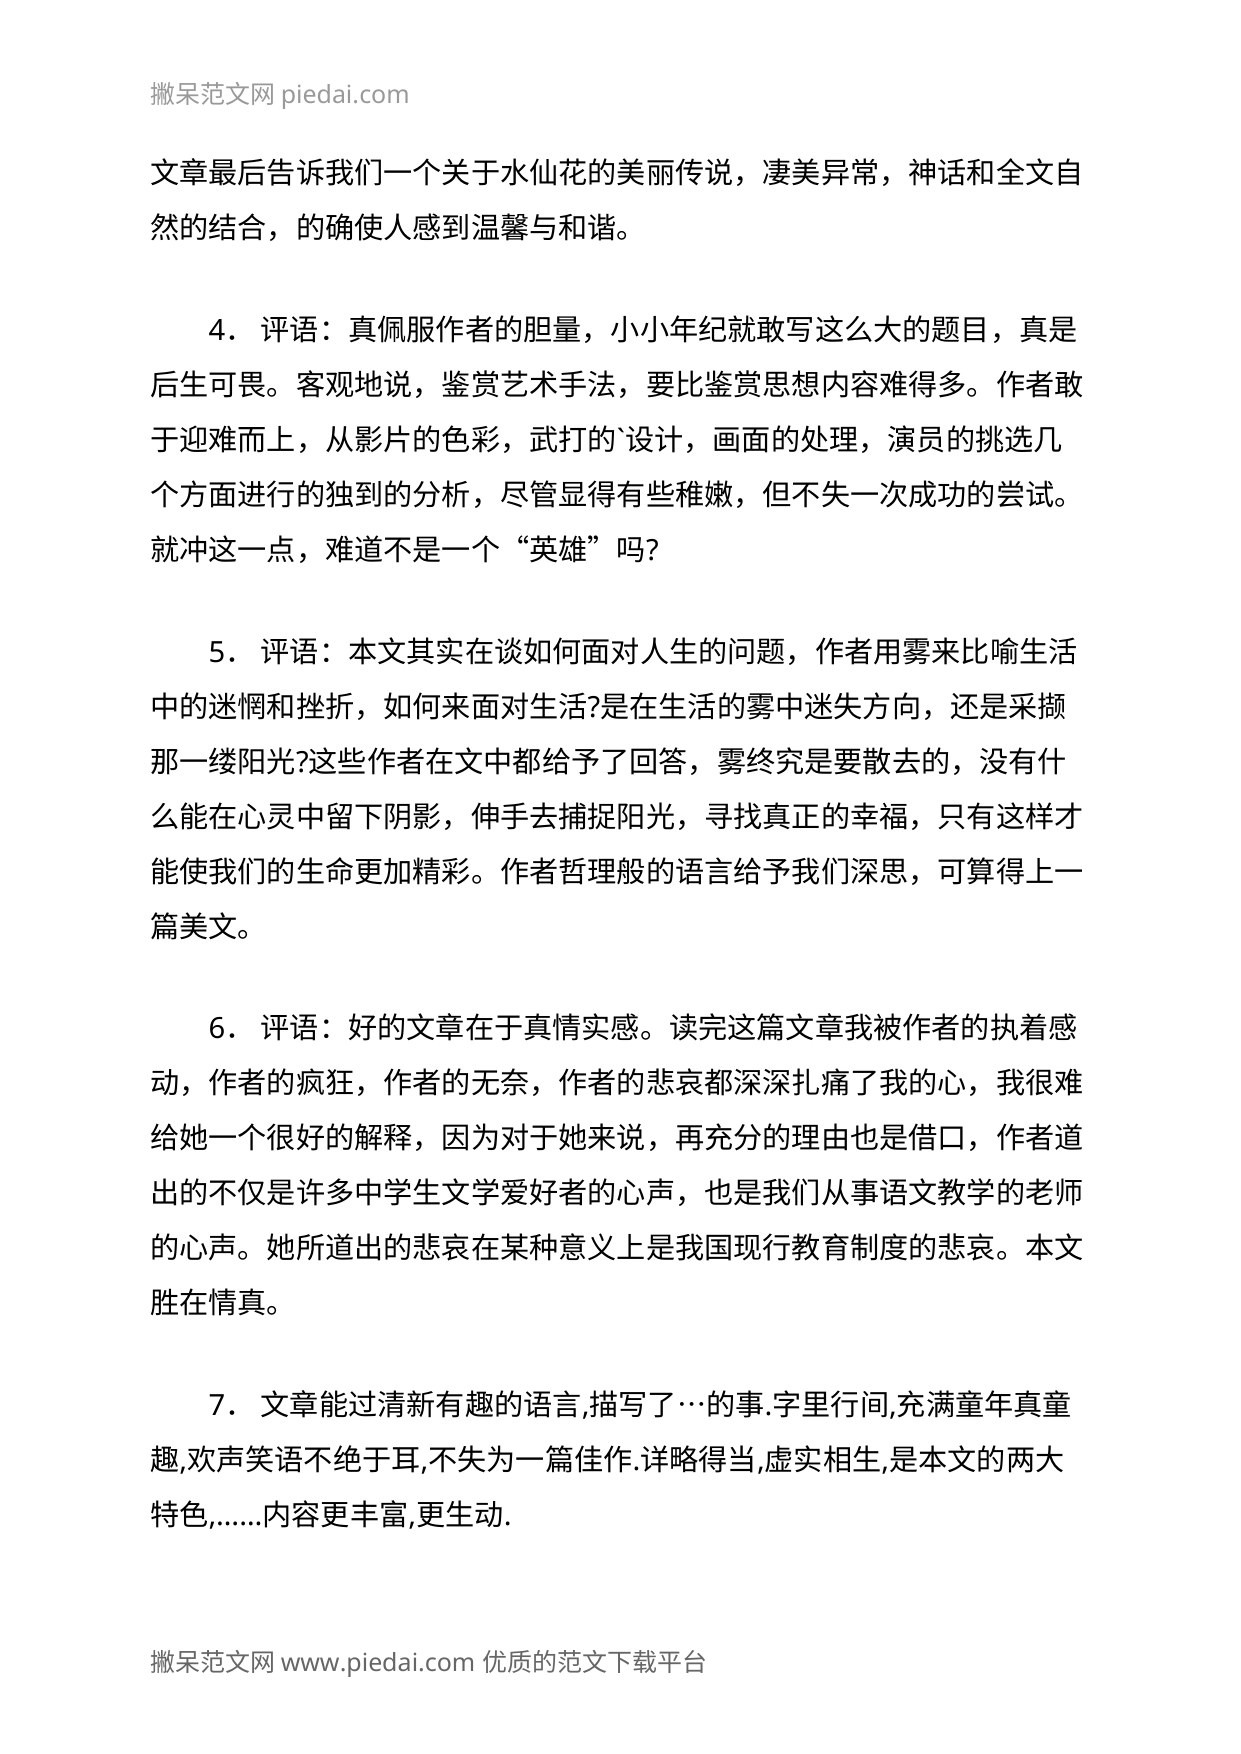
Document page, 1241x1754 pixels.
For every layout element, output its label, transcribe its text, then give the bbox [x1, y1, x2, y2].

text 7． 文章能过清新有趣的语言,描写了…的事.字里行间,充满童年真童趣,欢声笑语不绝于耳,不失为一篇佳作.详略得当,虚实相生,是本文的两大特色,……内容更丰富,更生动. [150, 1381, 1090, 1534]
text 4． 评语：真佩服作者的胆量，小小年纪就敢写这么大的题目，真是后生可畏。客观地说，鉴赏艺术手法，要比鉴赏思想内容难得多。作者敢于迎难而上，从影片的色彩，武打的`设计，画面的处理，演员的挑选几个方面进行的独到的分析，尽管显得有些稚嫩，但不失一次成功的尝试。就冲这一点，难道不是一个“英雄”吗? [150, 307, 1090, 569]
text 5． 评语：本文其实在谈如何面对人生的问题，作者用雾来比喻生活中的迷惘和挫折，如何来面对生活?是在生活的雾中迷失方向，还是采撷那一缕阳光?这些作者在文中都给予了回答，雾终究是要散去的，没有什么能在心灵中留下阴影，伸手去捕捉阳光，寻找真正的幸福，只有这样才能使我们的生命更加精彩。作者哲理般的语言给予我们深思，可算得上一篇美文。 [150, 628, 1090, 946]
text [150, 150, 1090, 247]
text 6． 评语：好的文章在于真情实感。读完这篇文章我被作者的执着感动，作者的疯狂，作者的无奈，作者的悲哀都深深扎痛了我的心，我很难给她一个很好的解释，因为对于她来说，再充分的理由也是借口，作者道出的不仅是许多中学生文学爱好者的心声，也是我们从事语文教学的老师的心声。她所道出的悲哀在某种意义上是我国现行教育制度的悲哀。本文胜在情真。 [150, 1005, 1090, 1322]
